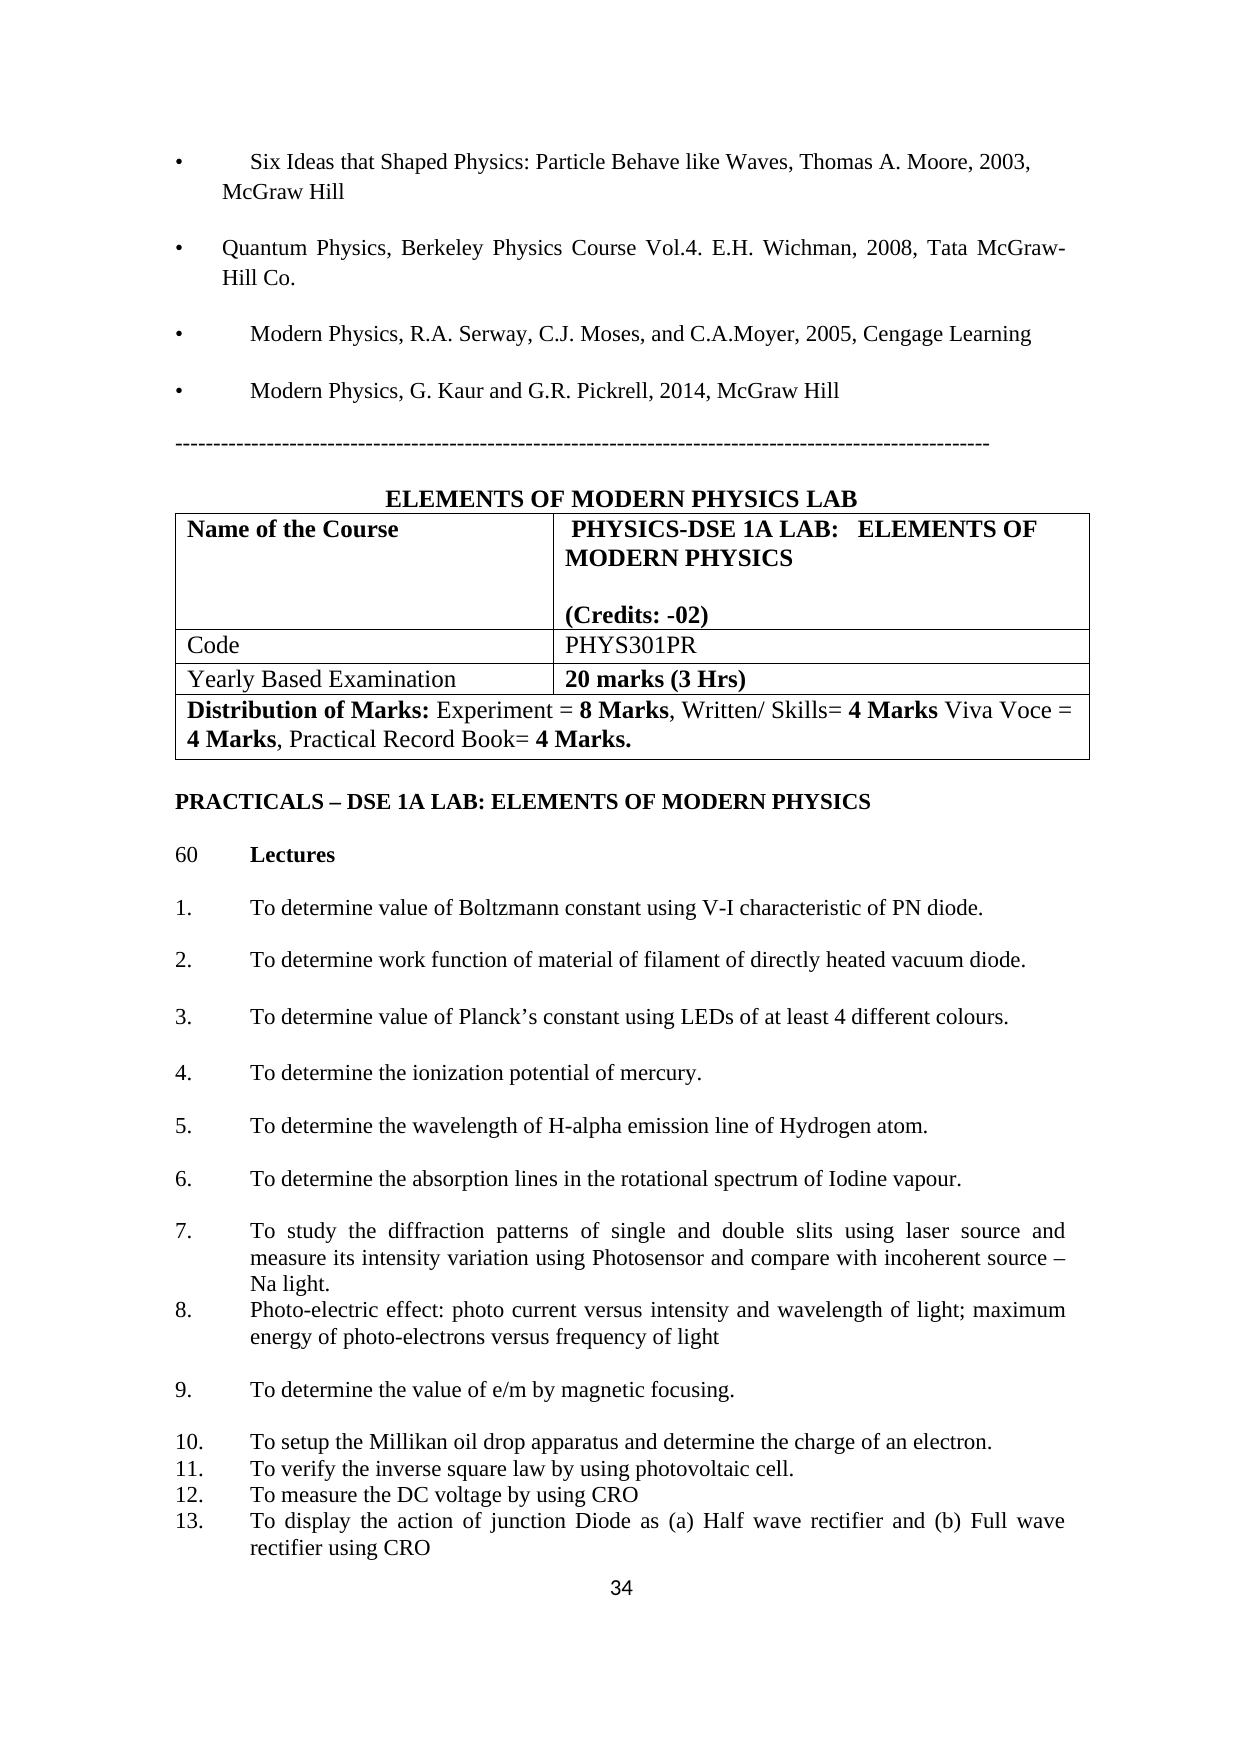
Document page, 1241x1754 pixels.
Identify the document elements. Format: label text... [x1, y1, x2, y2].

list Modern Physics, R.A. Serway, C.J. Moses, and C.A.Moyer, 2005, Cengage Learning [175, 320, 1067, 347]
table_cell Distribution of Marks: Experiment = 8 Marks, Written/ Skills= 4 Marks Viva Voce = 4 Marks, Practical Record Book= 4 Marks. [176, 695, 1089, 758]
list To setup the Millikan oil drop apparatus and determine the charge of an electron. [175, 1428, 1067, 1455]
text ELEMENTS OF MODERN PHYSICS LAB [175, 484, 1067, 513]
list Modern Physics, G. Kaur and G.R. Pickrell, 2014, McGraw Hill [175, 377, 1067, 403]
table_cell Code [176, 630, 553, 663]
table_cell PHYS301PR [554, 630, 1089, 663]
list Six Ideas that Shaped Physics: Particle Behave like Waves, Thomas A. Moore, 2003, [175, 148, 1067, 174]
list To verify the inverse square law by using photovoltaic cell. [175, 1455, 1067, 1481]
text PRACTICALS – DSE 1A LAB: ELEMENTS OF MODERN PHYSICS [175, 788, 1067, 815]
table_cell 20 marks (3 Hrs) [554, 664, 1089, 694]
list To determine work function of material of filament of directly heated vacuum diode. [175, 946, 1067, 973]
list To study the diffraction patterns of single and double slits using laser source and measure its intensity variation using Photosensor and compare with incoherent source – Na light. [175, 1217, 1067, 1297]
list To measure the DC voltage by using CRO [175, 1481, 1067, 1507]
list To determine the wavelength of H-alpha emission line of Hydrogen atom. [175, 1112, 1067, 1138]
text ----------------------------------------------------------------------------------------------------------- [175, 429, 1067, 456]
list To determine the value of e/m by magnetic focusing. [175, 1376, 1067, 1402]
table_cell Yearly Based Examination [176, 664, 553, 694]
list Lectures [175, 841, 1067, 867]
list To display the action of junction Diode as (a) Half wave rectifier and (b) Full wave rectifier using CRO [175, 1507, 1067, 1560]
text McGraw Hill [222, 178, 1067, 204]
list To determine value of Planck’s constant using LEDs of at least 4 different colours. [175, 1003, 1067, 1029]
list To determine value of Boltzmann constant using V-I characteristic of PN diode. [175, 894, 1067, 920]
table_header Name of the Course [176, 514, 553, 629]
list Quantum Physics, Berkeley Physics Course Vol.4. E.H. Wichman, 2008, Tata McGraw-Hill Co. [175, 234, 1067, 290]
list To determine the absorption lines in the rotational spectrum of Iodine vapour. [175, 1165, 1067, 1191]
list Photo-electric effect: photo current versus intensity and wavelength of light; maximum energy of photo-electrons versus frequency of light [175, 1297, 1067, 1349]
table_header PHYSICS-DSE 1A LAB: ELEMENTS OF MODERN PHYSICS (Credits: -02) [554, 514, 1089, 629]
list To determine the ionization potential of mercury. [175, 1059, 1067, 1086]
